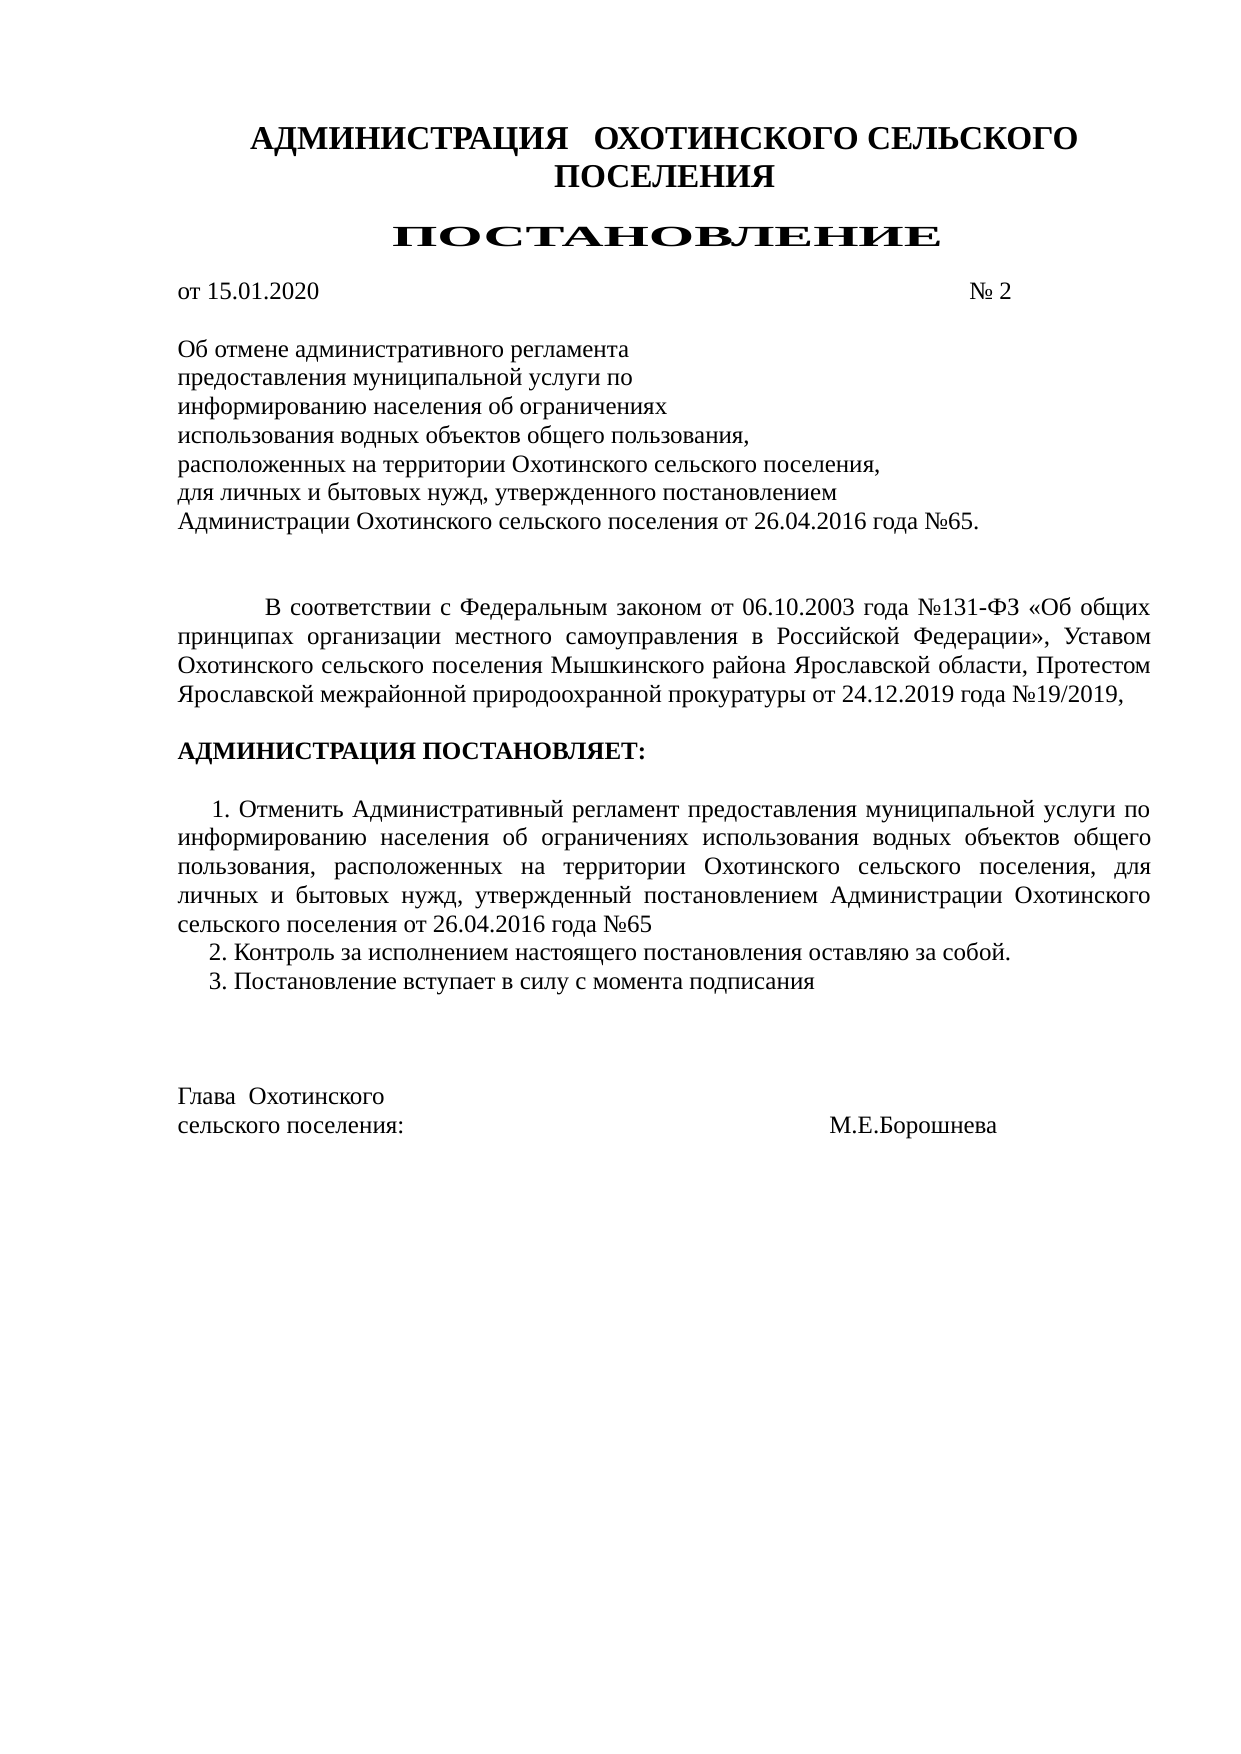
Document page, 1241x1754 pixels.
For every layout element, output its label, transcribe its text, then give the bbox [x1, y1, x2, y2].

text АДМИНИСТРАЦИЯ ПОСТАНОВЛЯЕТ: [177, 736, 1152, 765]
text расположенных на территории Охотинского сельского поселения, [177, 449, 1152, 477]
subtitle ПОСТАНОВЛЕНИЕ [177, 219, 1152, 252]
text Глава Охотинского [177, 1081, 1152, 1110]
text информированию населения об ограничениях [177, 391, 1152, 420]
text от 15.01.2020 № 2 [177, 276, 1152, 305]
text Администрации Охотинского сельского поселения от 26.04.2016 года №65. [177, 506, 1152, 535]
text 2. Контроль за исполнением настоящего постановления оставляю за собой. [177, 937, 1152, 966]
text Об отмене административного регламента [177, 334, 1152, 362]
text для личных и бытовых нужд, утвержденного постановлением [177, 477, 1152, 506]
text 1. Отменить Административный регламент предоставления муниципальной услуги по информированию населения об ограничениях использования водных объектов общего пользования, расположенных на территории Охотинского сельского поселения, для личных и бытовых нужд, утвержденный постановлением Администрации Охотинского сельского поселения от 26.04.2016 года №65 [177, 794, 1152, 937]
text 3. Постановление вступает в силу с момента подписания [177, 966, 1152, 995]
text АДМИНИСТРАЦИЯ ОХОТИНСКОГО СЕЛЬСКОГО ПОСЕЛЕНИЯ [177, 118, 1152, 195]
text использования водных объектов общего пользования, [177, 420, 1152, 449]
text предоставления муниципальной услуги по [177, 362, 1152, 391]
text сельского поселения: М.Е.Борошнева [177, 1110, 1152, 1139]
text В соответствии с Федеральным законом от 06.10.2003 года №131-ФЗ «Об общих принципах организации местного самоуправления в Российской Федерации», Уставом Охотинского сельского поселения Мышкинского района Ярославской области, Протестом Ярославской межрайонной природоохранной прокуратуры от 24.12.2019 года №19/2019, [177, 592, 1152, 707]
